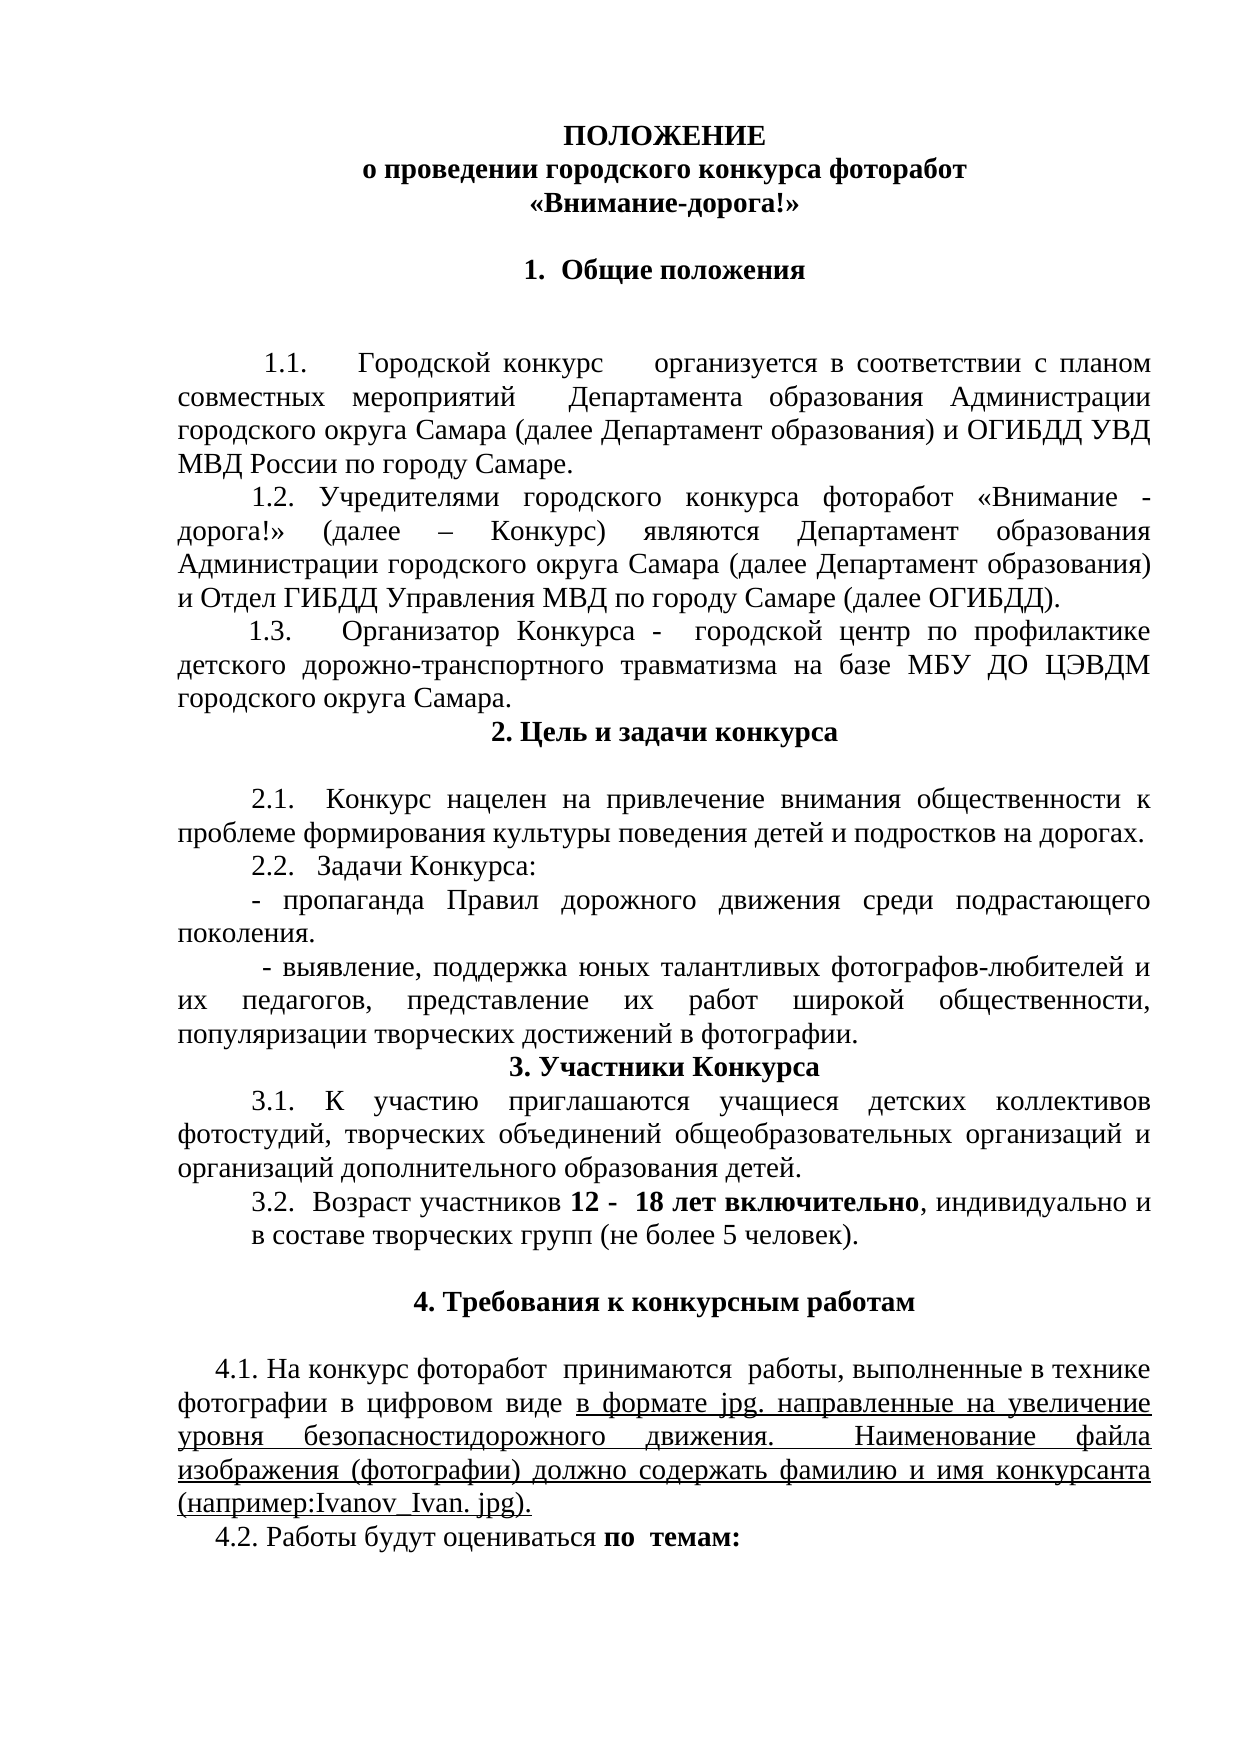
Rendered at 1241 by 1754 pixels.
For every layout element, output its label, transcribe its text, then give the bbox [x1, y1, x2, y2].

text «Внимание-дорога!» [177, 185, 1152, 219]
text 2.1. Конкурс нацелен на привлечение внимания общественности к проблеме формирования культуры поведения детей и подростков на дорогах. [177, 781, 1152, 848]
text - пропаганда Правил дорожного движения среди подрастающего поколения. [177, 882, 1152, 949]
subtitle Общие положения [177, 252, 1152, 286]
text 3.2. Возраст участников 12 - 18 лет включительно, индивидуально и в составе творческих групп (не более 5 человек). [251, 1184, 1152, 1251]
text 4.1. На конкурс фоторабот принимаются работы, выполненные в технике фотографии в цифровом виде в формате jpg. направленные на увеличение уровня безопасностидорожного движения. Наименование файла изображения (фотографии) должно содержать фамилию и имя конкурсанта (например:Ivanov_Ivan. jpg). [177, 1351, 1152, 1448]
subtitle 2. Цель и задачи конкурса [177, 714, 1152, 748]
text 3. Участники Конкурса [177, 1049, 1152, 1083]
text 3.1. К участию приглашаются учащиеся детских коллективов фотостудий, творческих объединений общеобразовательных организаций и организаций дополнительного образования детей. [177, 1083, 1152, 1184]
subtitle ПОЛОЖЕНИЕ [177, 118, 1152, 152]
text 4. Требования к конкурсным работам [177, 1284, 1152, 1318]
text 1.1. Городской конкурс организуется в соответствии с планом совместных мероприятий Департамента образования Администрации городского округа Самара (далее Департамент образования) и ОГИБДД УВД МВД России по городу Самаре. [177, 345, 1152, 479]
text 4.2. Работы будут оцениваться по темам: [215, 1519, 1152, 1553]
text о проведении городского конкурса фоторабот [177, 152, 1152, 185]
text - выявление, поддержка юных талантливых фотографов-любителей и их педагогов, представление их работ широкой общественности, популяризации творческих достижений в фотографии. [177, 949, 1152, 1049]
text 4.1. На конкурс фоторабот принимаются работы, выполненные в технике фотографии в цифровом виде в формате jpg. направленные на увеличение уровня безопасностидорожного движения. Наименование файла изображения (фотографии) должно содержать фамилию и имя конкурсанта (например:Ivanov_Ivan. jpg). [177, 1449, 1152, 1519]
text 1.2. Учредителями городского конкурса фоторабот «Внимание - дорога!» (далее – Конкурс) являются Департамент образования Администрации городского округа Самара (далее Департамент образования) и Отдел ГИБДД Управления МВД по городу Самаре (далее ОГИБДД). [177, 479, 1152, 613]
text 1.3. Организатор Конкурса - городской центр по профилактике детского дорожно-транспортного травматизма на базе МБУ ДО ЦЭВДМ городского округа Самара. [177, 613, 1152, 714]
text 2.2. Задачи Конкурса: [177, 848, 1152, 882]
